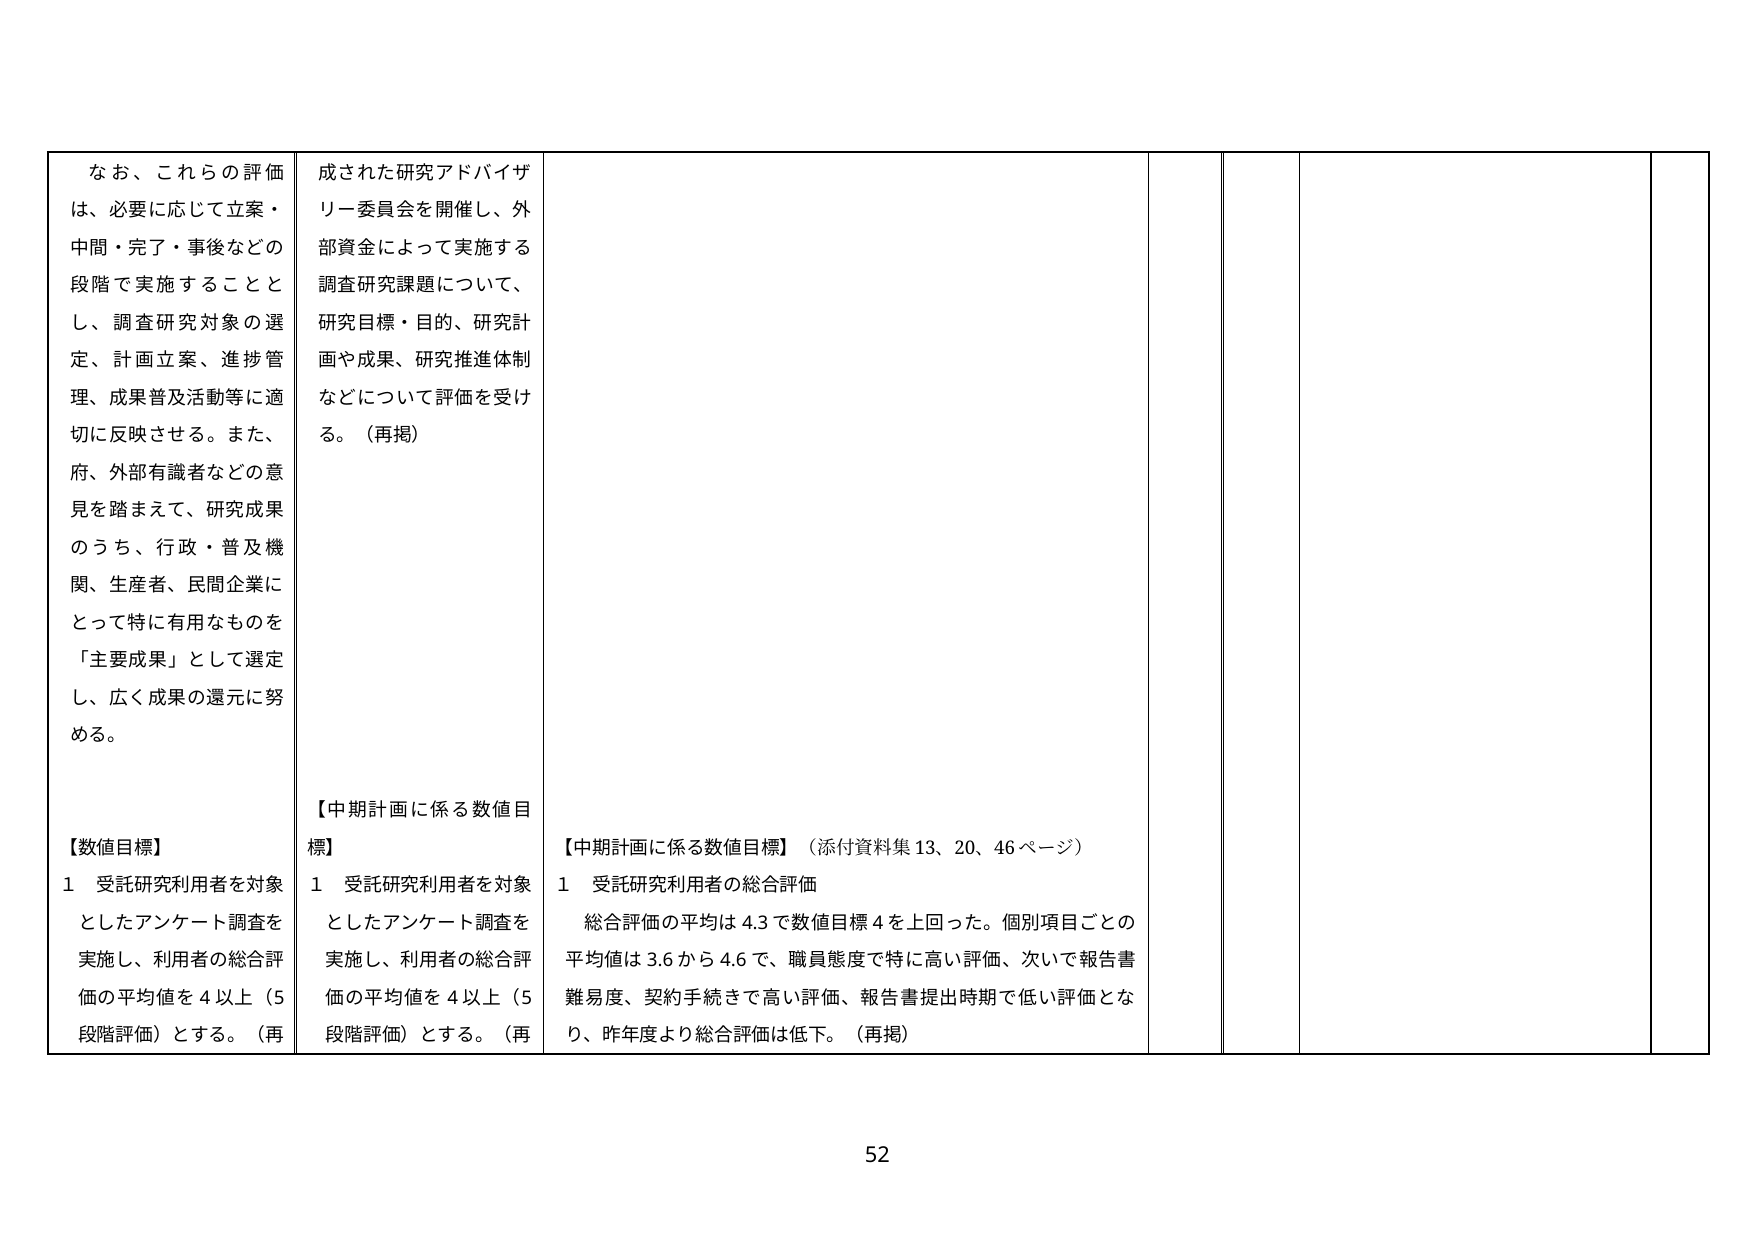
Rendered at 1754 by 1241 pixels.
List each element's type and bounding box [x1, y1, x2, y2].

table_cell [544, 153, 1148, 1052]
table_cell [1300, 153, 1650, 1052]
table_cell [1149, 153, 1221, 1052]
table_cell [1224, 153, 1299, 1052]
table_cell [1652, 153, 1708, 1052]
table_cell [297, 153, 543, 1052]
table_cell [49, 153, 294, 1052]
